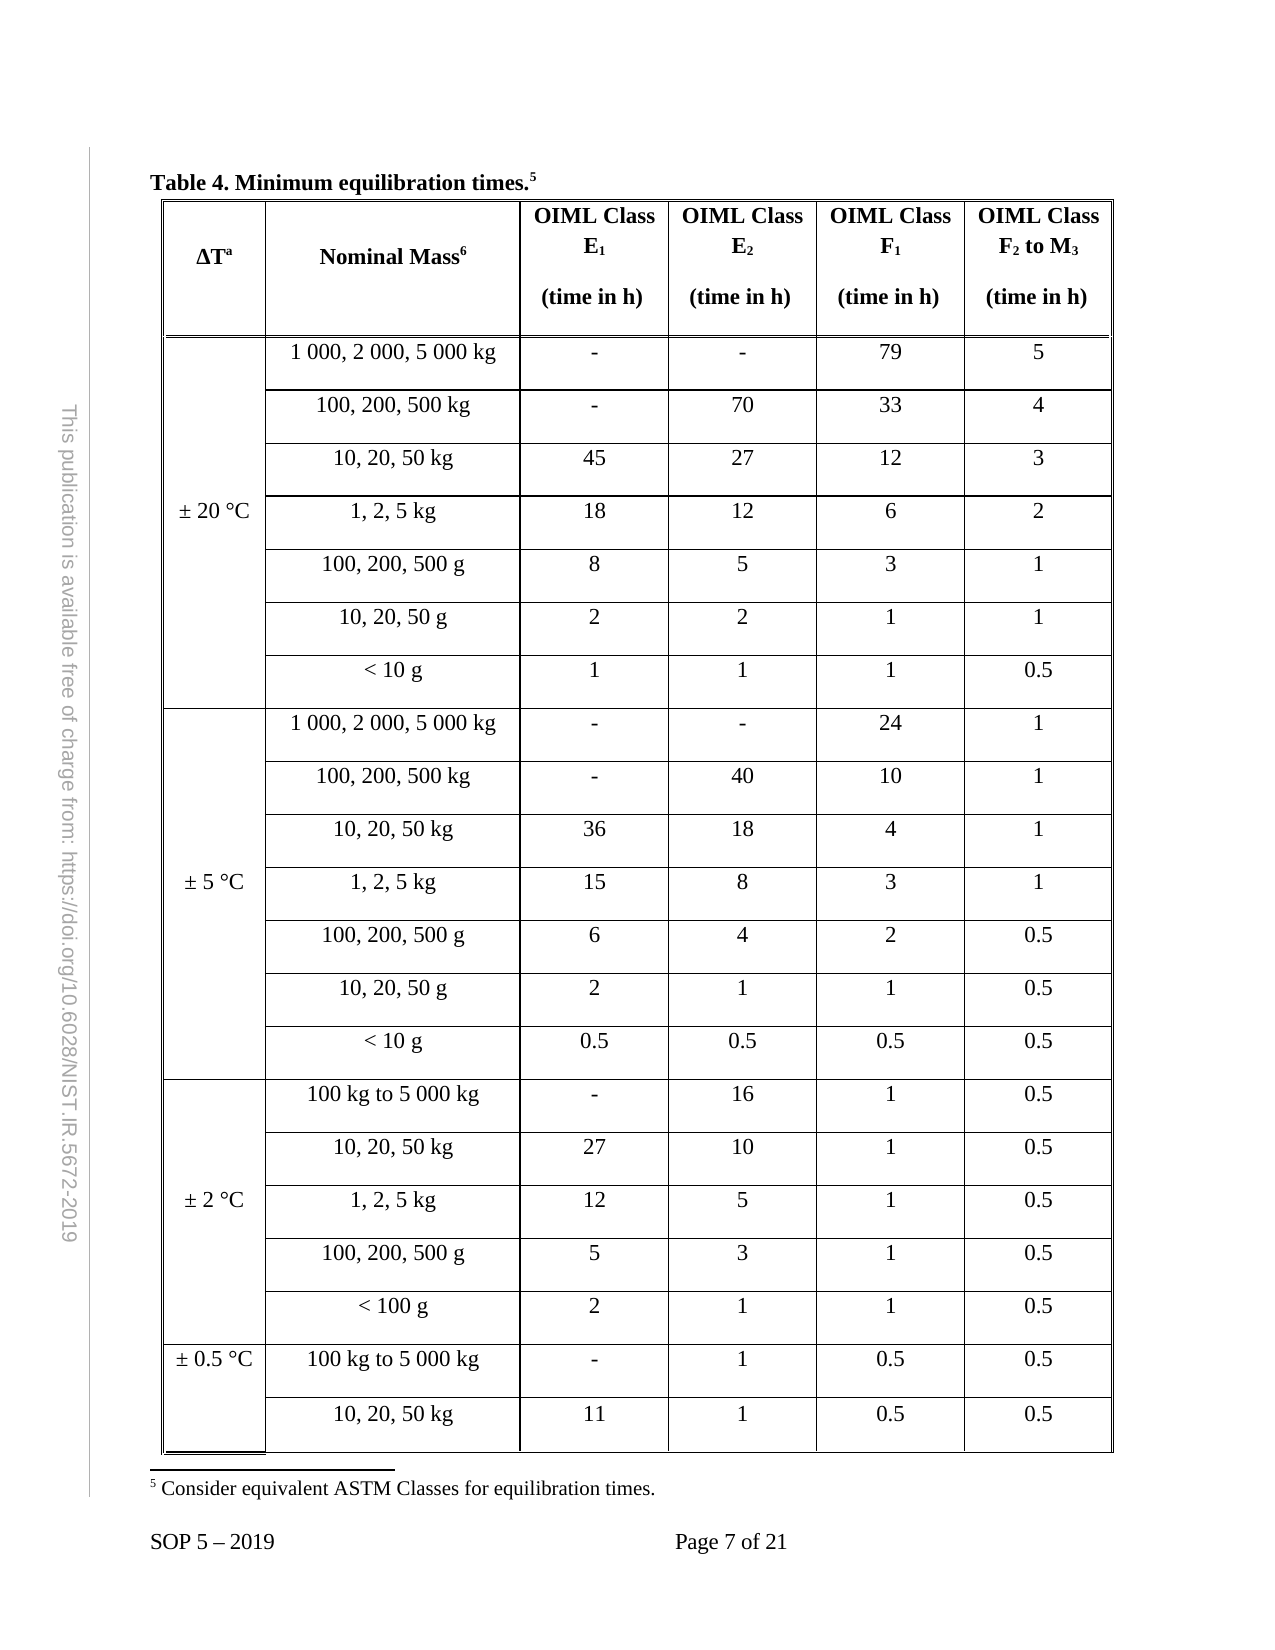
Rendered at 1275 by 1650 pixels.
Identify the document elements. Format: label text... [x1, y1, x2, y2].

table_cell 0.5 [965, 1398, 1111, 1451]
table_cell 1 [965, 603, 1111, 654]
table_cell 4 [669, 921, 816, 973]
table_cell 36 [521, 815, 668, 867]
table_cell 5 [669, 1186, 816, 1238]
table_cell 4 [965, 391, 1111, 442]
table_cell - [521, 709, 668, 761]
table_cell - [521, 391, 668, 442]
table_cell 0.5 [965, 1292, 1111, 1344]
table_cell 100, 200, 500 g [266, 1239, 519, 1291]
table_cell 2 [817, 921, 964, 973]
table_cell ± 2 °C [164, 1080, 265, 1344]
table_cell 0.5 [817, 1345, 964, 1397]
table_cell 3 [669, 1239, 816, 1291]
table_cell 1, 2, 5 kg [266, 497, 519, 548]
table_cell 1 [669, 1292, 816, 1344]
table_cell 0.5 [965, 974, 1111, 1026]
table_cell 40 [669, 762, 816, 813]
table_header Nominal Mass [266, 202, 519, 335]
table_cell 1 [669, 1345, 816, 1397]
table_cell 5 [521, 1239, 668, 1291]
table_cell 8 [521, 550, 668, 601]
table_cell 0.5 [521, 1027, 668, 1079]
table_cell 100, 200, 500 g [266, 550, 519, 601]
table_cell 0.5 [965, 921, 1111, 973]
table_cell 1 [817, 1133, 964, 1185]
table_cell 16 [669, 1080, 816, 1132]
table_cell 10, 20, 50 kg [266, 815, 519, 867]
table_cell - [521, 1345, 668, 1397]
table_cell 1 [965, 868, 1111, 919]
table_cell 2 [521, 974, 668, 1026]
table_cell 12 [817, 444, 964, 495]
table_cell 27 [669, 444, 816, 495]
table_cell ± 20 °C [164, 335, 265, 707]
table_cell 1 000, 2 000, 5 000 kg [266, 709, 519, 761]
table_cell 5 [669, 550, 816, 601]
table_cell 3 [965, 444, 1111, 495]
table_cell < 100 g [266, 1292, 519, 1344]
table_cell 24 [817, 709, 964, 761]
table_cell 10 [817, 762, 964, 813]
table_cell 45 [521, 444, 668, 495]
table_cell 1 000, 2 000, 5 000 kg [266, 338, 519, 389]
table_header OIML Class E2 (time in h) [669, 202, 816, 335]
table_cell 3 [817, 550, 964, 601]
table_cell 1 [817, 1186, 964, 1238]
table_cell 70 [669, 391, 816, 442]
table_cell 2 [669, 603, 816, 654]
table_cell 100 kg to 5 000 kg [266, 1345, 519, 1397]
table_cell - [521, 338, 668, 389]
table_cell 100 kg to 5 000 kg [266, 1080, 519, 1132]
table_cell 2 [521, 1292, 668, 1344]
table_cell 1 [817, 656, 964, 707]
table_cell - [521, 762, 668, 813]
table_cell 1 [669, 1398, 816, 1451]
table_cell 0.5 [965, 1133, 1111, 1185]
table_header OIML Class E1 (time in h) [521, 202, 668, 335]
table_cell 1 [669, 656, 816, 707]
table_cell 0.5 [965, 1080, 1111, 1132]
table_cell - [521, 1080, 668, 1132]
table_cell 1 [669, 974, 816, 1026]
table_cell < 10 g [266, 656, 519, 707]
table_cell 6 [521, 921, 668, 973]
table_cell 1 [817, 1292, 964, 1344]
table_cell 4 [817, 815, 964, 867]
table_cell 1 [817, 1080, 964, 1132]
table_cell 100, 200, 500 kg [266, 762, 519, 813]
table_cell 1 [965, 709, 1111, 761]
table_cell 100, 200, 500 kg [266, 391, 519, 442]
table_cell 0.5 [965, 656, 1111, 707]
table_cell 1, 2, 5 kg [266, 868, 519, 919]
table_cell 33 [817, 391, 964, 442]
table_cell 0.5 [817, 1398, 964, 1451]
table_cell 2 [521, 603, 668, 654]
table_cell 1 [965, 550, 1111, 601]
table_header ΔTa [164, 202, 265, 335]
table_cell 10, 20, 50 g [266, 974, 519, 1026]
table_cell 1 [965, 815, 1111, 867]
table_cell 10 [669, 1133, 816, 1185]
table_cell - [669, 709, 816, 761]
table_cell 1 [521, 656, 668, 707]
table_cell 0.5 [965, 1186, 1111, 1238]
table_cell 8 [669, 868, 816, 919]
table_cell 0.5 [965, 1345, 1111, 1397]
table_header OIML Class F1 (time in h) [817, 202, 964, 335]
table_cell < 10 g [266, 1027, 519, 1079]
table_cell 3 [817, 868, 964, 919]
table_cell 12 [521, 1186, 668, 1238]
table_cell 10, 20, 50 kg [266, 1133, 519, 1185]
table_cell 0.5 [817, 1027, 964, 1079]
table_cell 12 [669, 497, 816, 548]
table_cell 0.5 [669, 1027, 816, 1079]
table_cell 2 [965, 497, 1111, 548]
table_cell 18 [521, 497, 668, 548]
table_cell - [669, 338, 816, 389]
table_header OIML Class F2 to M3 (time in h) [965, 202, 1111, 335]
table_cell 1 [965, 762, 1111, 813]
table_cell 1 [817, 1239, 964, 1291]
table_cell 0.5 [965, 1027, 1111, 1079]
table_cell 10, 20, 50 g [266, 603, 519, 654]
table_cell 79 [817, 338, 964, 389]
table_cell ± 0.5 °C [164, 1345, 265, 1451]
table_cell 1, 2, 5 kg [266, 1186, 519, 1238]
table_cell 11 [521, 1398, 668, 1451]
table_cell 18 [669, 815, 816, 867]
table_cell ± 5 °C [164, 709, 265, 1079]
table_cell 5 [965, 335, 1111, 389]
text Table 4. Minimum equilibration times. [150, 169, 1125, 195]
table_cell 100, 200, 500 g [266, 921, 519, 973]
table_cell 6 [817, 497, 964, 548]
table_cell 15 [521, 868, 668, 919]
table_cell 27 [521, 1133, 668, 1185]
table_cell 1 [817, 603, 964, 654]
table_cell 10, 20, 50 kg [266, 444, 519, 495]
table_cell 1 [817, 974, 964, 1026]
table_cell 10, 20, 50 kg [266, 1398, 519, 1451]
table_cell 0.5 [965, 1239, 1111, 1291]
